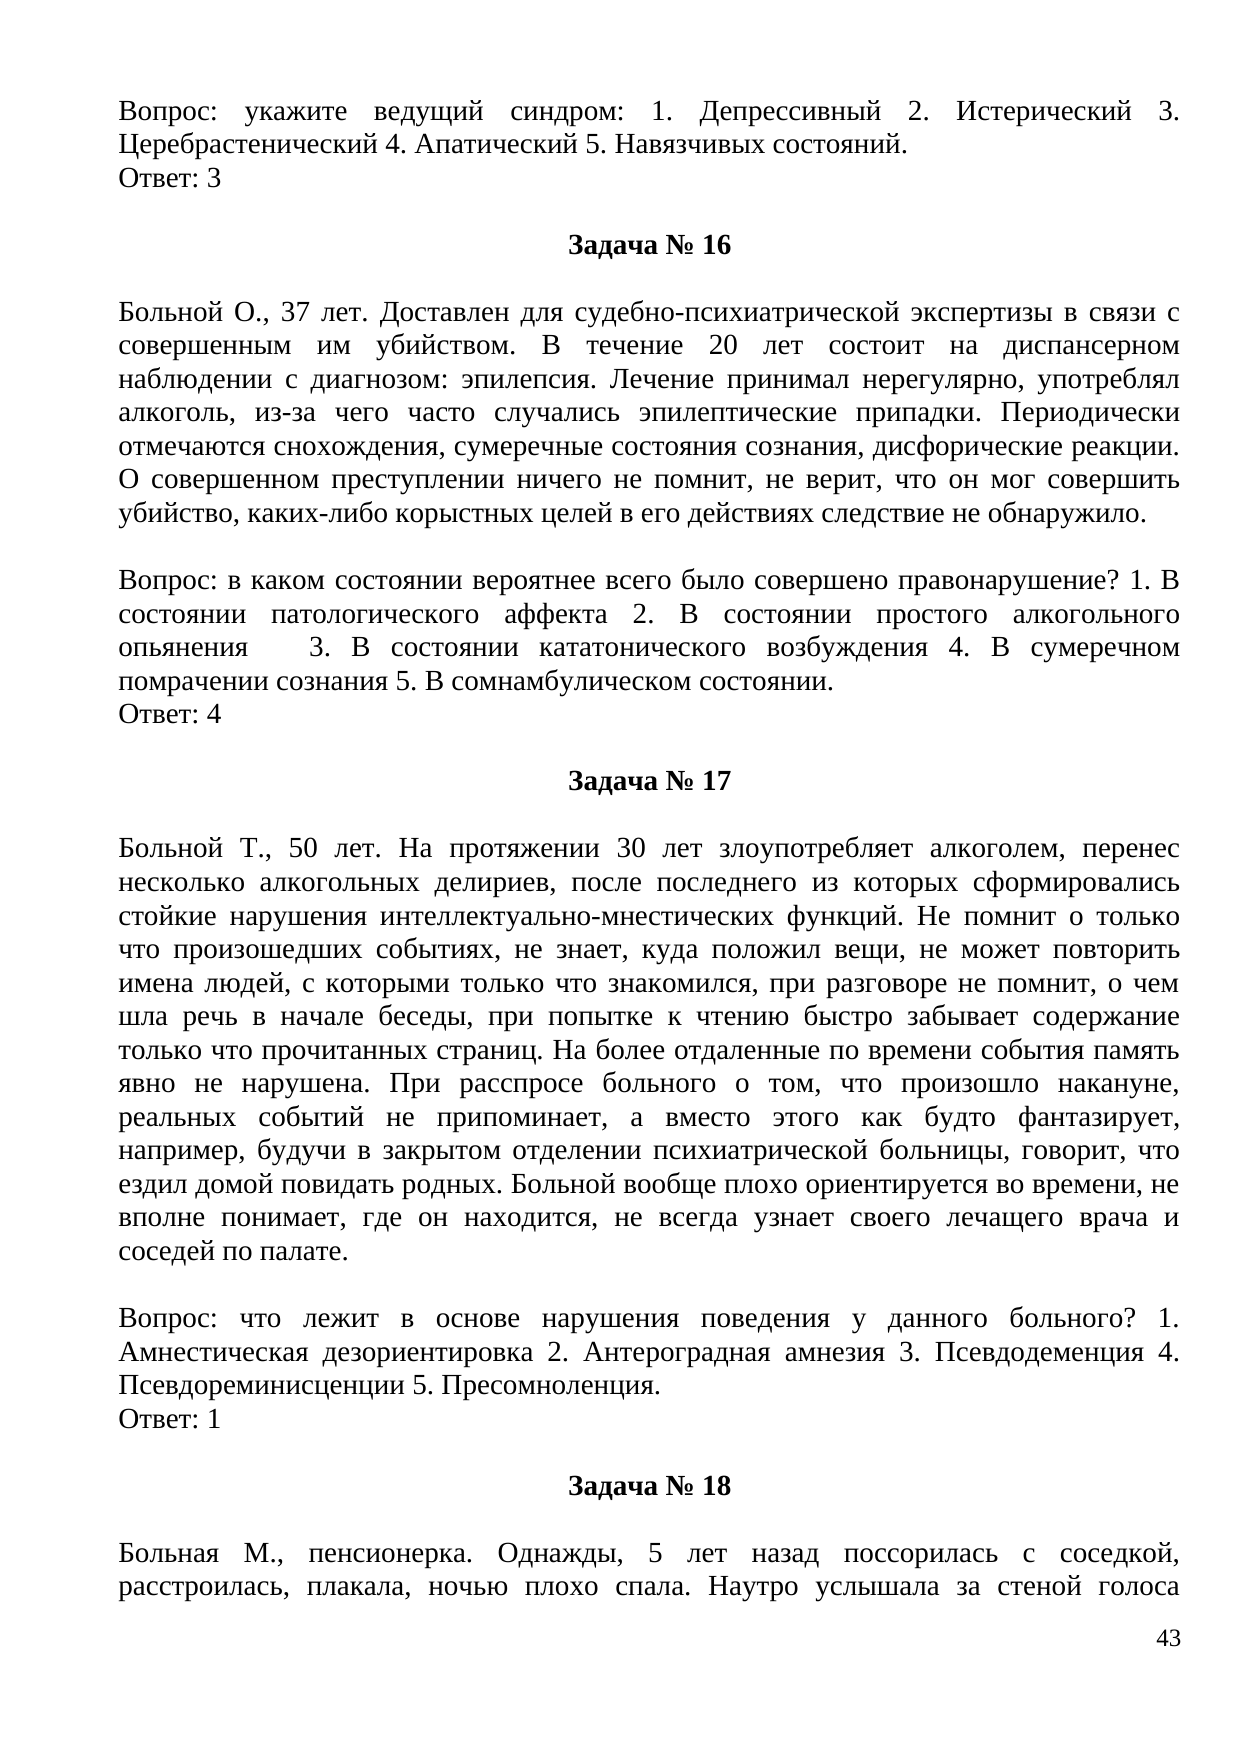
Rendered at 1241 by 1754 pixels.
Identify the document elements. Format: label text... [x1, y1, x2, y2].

text Ответ: 3 [118, 160, 1181, 193]
text Ответ: 1 [118, 1401, 1181, 1434]
text Вопрос: в каком состоянии вероятнее всего было совершено правонарушение? 1. В состоянии патологического аффекта 2. В состоянии простого алкогольного опьянения 3. В состоянии кататонического возбуждения 4. В сумеречном помрачении сознания 5. В сомнамбулическом состоянии. [118, 562, 1181, 696]
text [118, 1535, 1181, 1602]
text Больной Т., 50 лет. На протяжении 30 лет злоупотребляет алкоголем, перенес несколько алкогольных делириев, после последнего из которых сформировались стойкие нарушения интеллектуально-мнестических функций. Не помнит о только что произошедших событиях, не знает, куда положил вещи, не может повторить имена людей, с которыми только что знакомился, при разговоре не помнит, о чем шла речь в начале беседы, при попытке к чтению быстро забывает содержание только что прочитанных страниц. На более отдаленные по времени события память явно не нарушена. При расспросе больного о том, что произошло накануне, реальных событий не припоминает, а вместо этого как будто фантазирует, например, будучи в закрытом отделении психиатрической больницы, говорит, что ездил домой повидать родных. Больной вообще плохо ориентируется во времени, не вполне понимает, где он находится, не всегда узнает своего лечащего врача и соседей по палате. [118, 831, 1181, 1267]
text Задача № 17 [118, 763, 1181, 797]
text Задача № 18 [118, 1468, 1181, 1501]
text Вопрос: что лежит в основе нарушения поведения у данного больного? 1. Амнестическая дезориентировка 2. Антероградная амнезия 3. Псевдодеменция 4. Псевдореминисценции 5. Пресомноленция. [118, 1300, 1181, 1401]
text Больной О., 37 лет. Доставлен для судебно-психиатрической экспертизы в связи с совершенным им убийством. В течение 20 лет состоит на диспансерном наблюдении с диагнозом: эпилепсия. Лечение принимал нерегулярно, употреблял алкоголь, из-за чего часто случались эпилептические припадки. Периодически отмечаются снохождения, сумеречные состояния сознания, дисфорические реакции. О совершенном преступлении ничего не помнит, не верит, что он мог совершить убийство, каких-либо корыстных целей в его действиях следствие не обнаружило. [118, 294, 1181, 529]
text Задача № 16 [118, 227, 1181, 260]
text Вопрос: укажите ведущий синдром: 1. Депрессивный 2. Истерический 3. Церебрастенический 4. Апатический 5. Навязчивых состояний. [118, 93, 1181, 160]
text Ответ: 4 [118, 696, 1181, 730]
